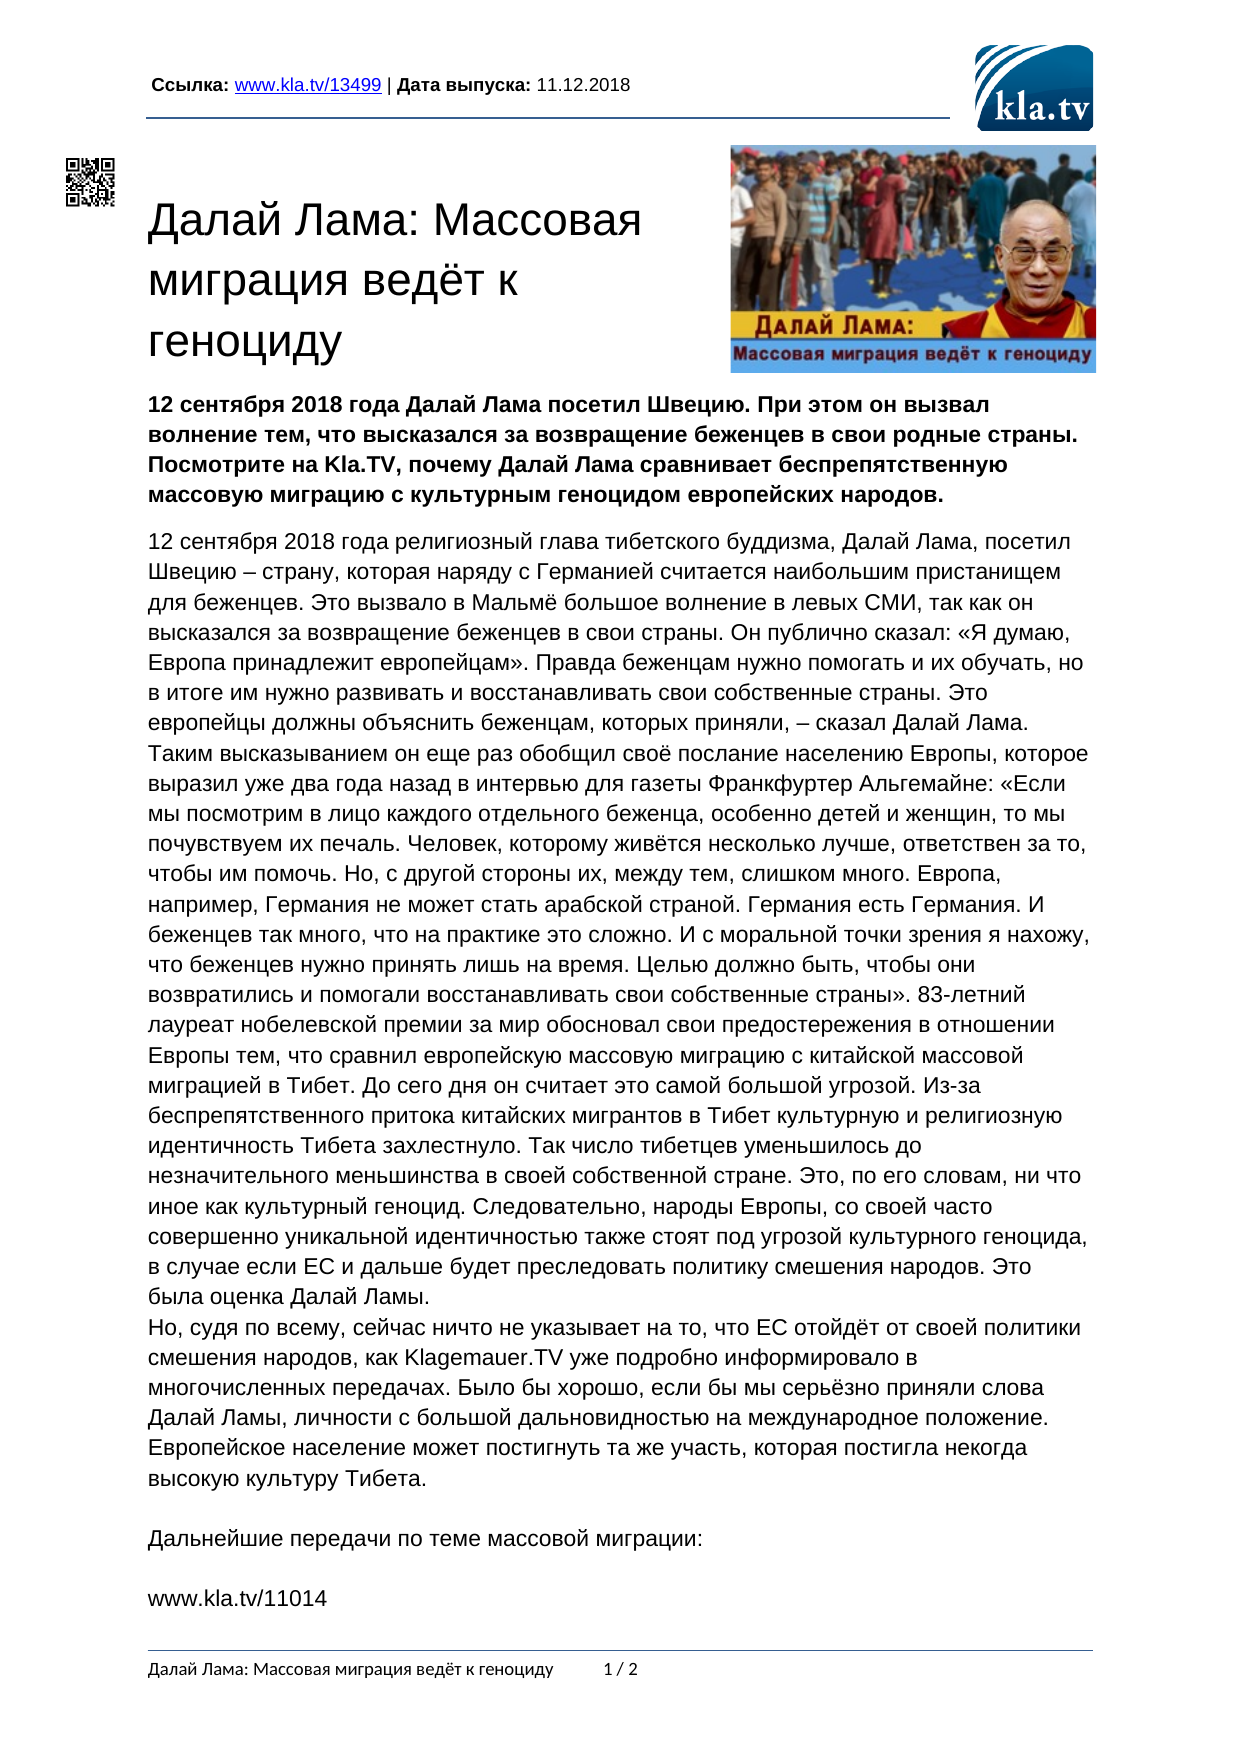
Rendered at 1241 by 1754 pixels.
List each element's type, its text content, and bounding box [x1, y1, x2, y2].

text 12 сентября 2018 года Далай Лама посетил Швецию. При этом он вызвал волнение тем, что высказался за возвращение беженцев в свои родные страны. Посмотрите на Kla.TV, почему Далай Лама сравнивает беспрепятственную массовую миграцию с культурным геноцидом европейских народов. [148, 391, 1093, 507]
text Далай Лама: Массовая миграция ведёт к геноциду [148, 192, 1093, 366]
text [148, 528, 1093, 1612]
